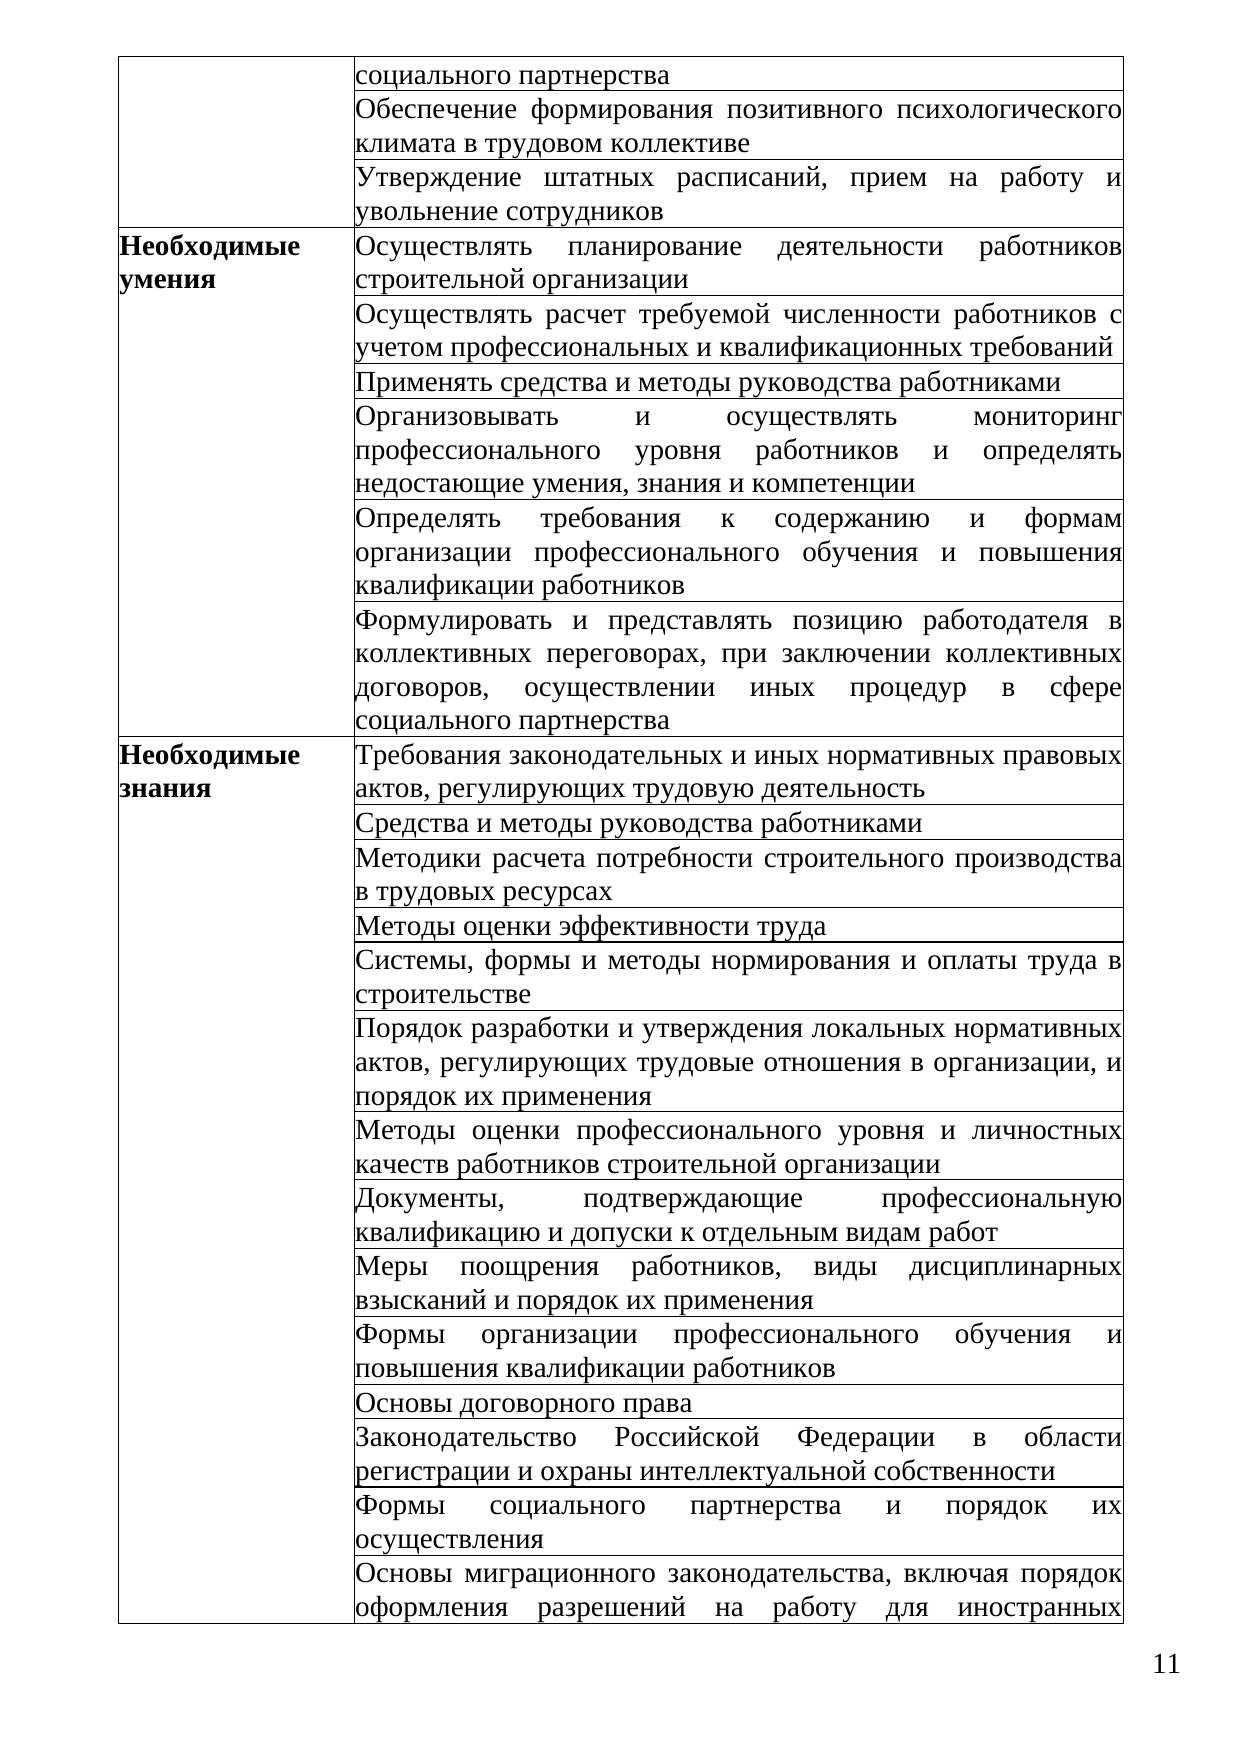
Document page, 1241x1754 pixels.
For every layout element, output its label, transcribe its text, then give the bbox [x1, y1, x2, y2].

table_cell Меры поощрения работников, виды дисциплинарных взысканий и порядок их применения [355, 1249, 1123, 1316]
table_cell Необходимые знания [119, 737, 354, 1623]
table_cell Законодательство Российской Федерации в области регистрации и охраны интеллектуальной собственности [355, 1419, 1123, 1486]
table_cell Осуществлять расчет требуемой численности работников с учетом профессиональных и квалификационных требований [355, 296, 1123, 363]
table_cell Организовывать и осуществлять мониторинг профессионального уровня работников и определять недостающие умения, знания и компетенции [355, 399, 1123, 499]
table_cell Утверждение штатных расписаний, прием на работу и увольнение сотрудников [355, 160, 1123, 227]
table_cell Обеспечение формирования позитивного психологического климата в трудовом коллективе [355, 91, 1123, 158]
table_cell Системы, формы и методы нормирования и оплаты труда в строительстве [355, 943, 1123, 1009]
table_cell Определять требования к содержанию и формам организации профессионального обучения и повышения квалификации работников [355, 500, 1123, 601]
table_cell Формулировать и представлять позицию работодателя в коллективных переговорах, при заключении коллективных договоров, осуществлении иных процедур в сфере социального партнерства [355, 602, 1123, 736]
table_cell Осуществлять планирование деятельности работников строительной организации [355, 228, 1123, 295]
table_cell Требования законодательных и иных нормативных правовых актов, регулирующих трудовую деятельность [355, 737, 1123, 804]
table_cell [355, 1556, 1123, 1623]
table_cell Средства и методы руководства работниками [355, 805, 1123, 839]
table_cell Методы оценки эффективности труда [355, 908, 1123, 941]
table_cell Документы, подтверждающие профессиональную квалификацию и допуски к отдельным видам работ [355, 1180, 1123, 1247]
table_cell Формы организации профессионального обучения и повышения квалификации работников [355, 1317, 1123, 1384]
table_cell Формы социального партнерства и порядок их осуществления [355, 1488, 1123, 1554]
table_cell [355, 57, 1123, 90]
table_cell Методы оценки профессионального уровня и личностных качеств работников строительной организации [355, 1112, 1123, 1179]
table_cell Порядок разработки и утверждения локальных нормативных актов, регулирующих трудовые отношения в организации, и порядок их применения [355, 1011, 1123, 1111]
table_cell Методики расчета потребности строительного производства в трудовых ресурсах [355, 840, 1123, 907]
table_cell Необходимые умения [119, 228, 354, 736]
table_cell Основы договорного права [355, 1385, 1123, 1418]
table_cell Применять средства и методы руководства работниками [355, 364, 1123, 397]
